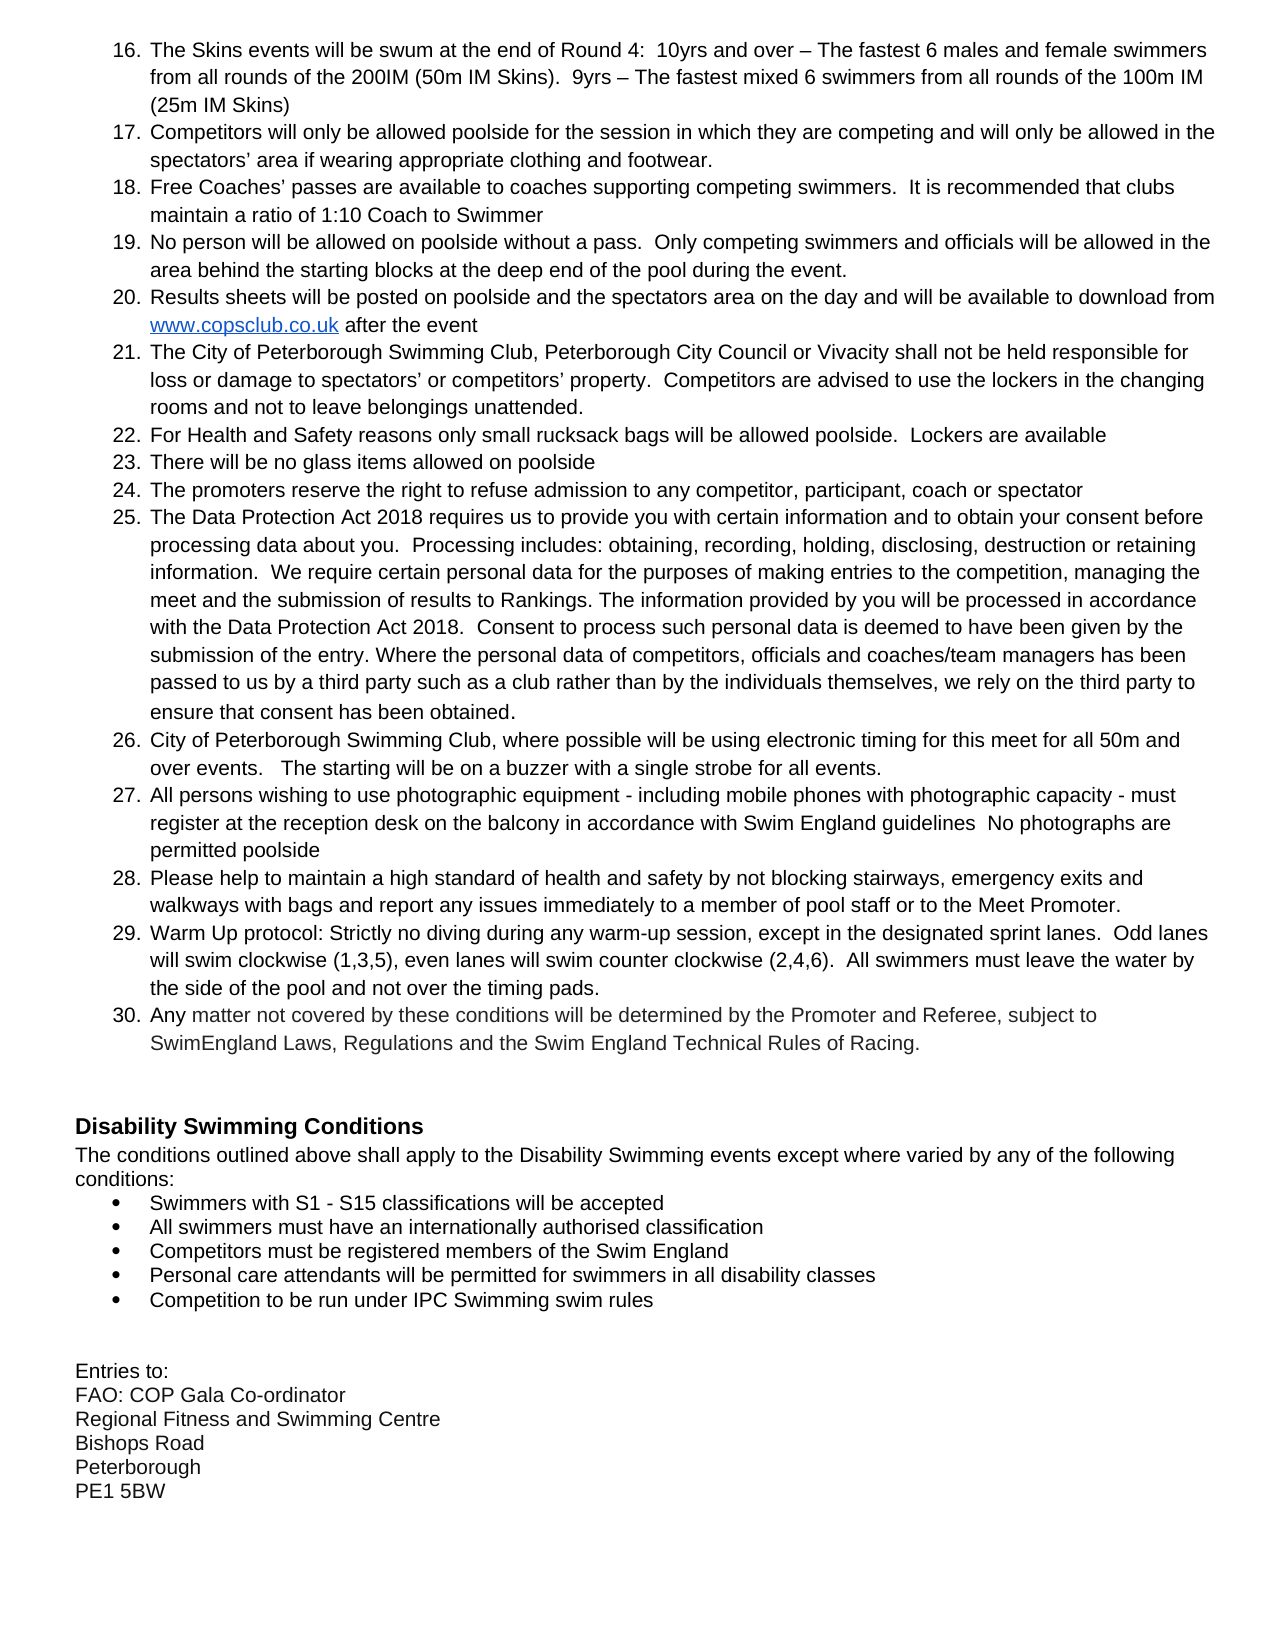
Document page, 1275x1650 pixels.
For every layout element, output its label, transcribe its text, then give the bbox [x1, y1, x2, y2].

list Please help to maintain a high standard of health and safety by not blocking stairways, emergency exits and walkways with bags and report any issues immediately to a member of pool staff or to the Meet Promoter. [112, 866, 1226, 917]
text Regional Fitness and Swimming Centre [75, 1407, 1226, 1431]
list All persons wishing to use photographic equipment - including mobile phones with photographic capacity - must register at the reception desk on the balcony in accordance with Swim England guidelines No photographs are permitted poolside [112, 783, 1226, 862]
text Peterborough [75, 1455, 1226, 1479]
list Competition to be run under IPC Swimming swim rules [112, 1287, 1226, 1311]
text FAO: COP Gala Co-ordinator [75, 1383, 1226, 1407]
text The conditions outlined above shall apply to the Disability Swimming events except where varied by any of the following conditions: [75, 1143, 1226, 1191]
list The promoters reserve the right to refuse admission to any competitor, participant, coach or spectator [112, 477, 1226, 501]
text PE1 5BW [75, 1479, 1226, 1503]
list Personal care attendants will be permitted for swimmers in all disability classes [112, 1263, 1226, 1287]
text Bishops Road [75, 1431, 1226, 1455]
list For Health and Safety reasons only small rucksack bags will be allowed poolside. Lockers are available [112, 422, 1226, 446]
text Disability Swimming Conditions [75, 1113, 1226, 1139]
list Results sheets will be posted on poolside and the spectators area on the day and will be available to download from www.copsclub.co.uk after the event [112, 285, 1226, 336]
list Warm Up protocol: Strictly no diving during any warm-up session, except in the designated sprint lanes. Odd lanes will swim clockwise (1,3,5), even lanes will swim counter clockwise (2,4,6). All swimmers must leave the water by the side of the pool and not over the timing pads. [112, 921, 1226, 999]
text Entries to: [75, 1359, 1226, 1383]
list Competitors must be registered members of the Swim England [112, 1239, 1226, 1263]
list The Skins events will be swum at the end of Round 4: 10yrs and over – The fastest 6 males and female swimmers from all rounds of the 200IM (50m IM Skins). 9yrs – The fastest mixed 6 swimmers from all rounds of the 100m IM (25m IM Skins) [112, 37, 1226, 116]
list No person will be allowed on poolside without a pass. Only competing swimmers and officials will be allowed in the area behind the starting blocks at the deep end of the pool during the event. [112, 230, 1226, 281]
list There will be no glass items allowed on poolside [112, 450, 1226, 474]
list Any matter not covered by these conditions will be determined by the Promoter and Referee, subject to SwimEngland Laws, Regulations and the Swim England Technical Rules of Racing. [112, 1003, 1226, 1054]
list The Data Protection Act 2018 requires us to provide you with certain information and to obtain your consent before processing data about you. Processing includes: obtaining, recording, holding, disclosing, destruction or retaining information. We require certain personal data for the purposes of making entries to the competition, managing the meet and the submission of results to Rankings. The information provided by you will be processed in accordance with the Data Protection Act 2018. Consent to process such personal data is deemed to have been given by the submission of the entry. Where the personal data of competitors, officials and coaches/team managers has been passed to us by a third party such as a club rather than by the individuals themselves, we rely on the third party to ensure that consent has been obtained. [112, 505, 1226, 724]
list Swimmers with S1 - S15 classifications will be accepted [112, 1191, 1226, 1215]
list Free Coaches’ passes are available to coaches supporting competing swimmers. It is recommended that clubs maintain a ratio of 1:10 Coach to Swimmer [112, 175, 1226, 226]
list City of Peterborough Swimming Club, where possible will be using electronic timing for this meet for all 50m and over events. The starting will be on a buzzer with a single strobe for all events. [112, 728, 1226, 779]
list Competitors will only be allowed poolside for the session in which they are competing and will only be allowed in the spectators’ area if wearing appropriate clothing and footwear. [112, 120, 1226, 171]
list The City of Peterborough Swimming Club, Peterborough City Council or Vivacity shall not be held responsible for loss or damage to spectators’ or competitors’ property. Competitors are advised to use the lockers in the changing rooms and not to leave belongings unattended. [112, 340, 1226, 419]
list All swimmers must have an internationally authorised classification [112, 1215, 1226, 1239]
